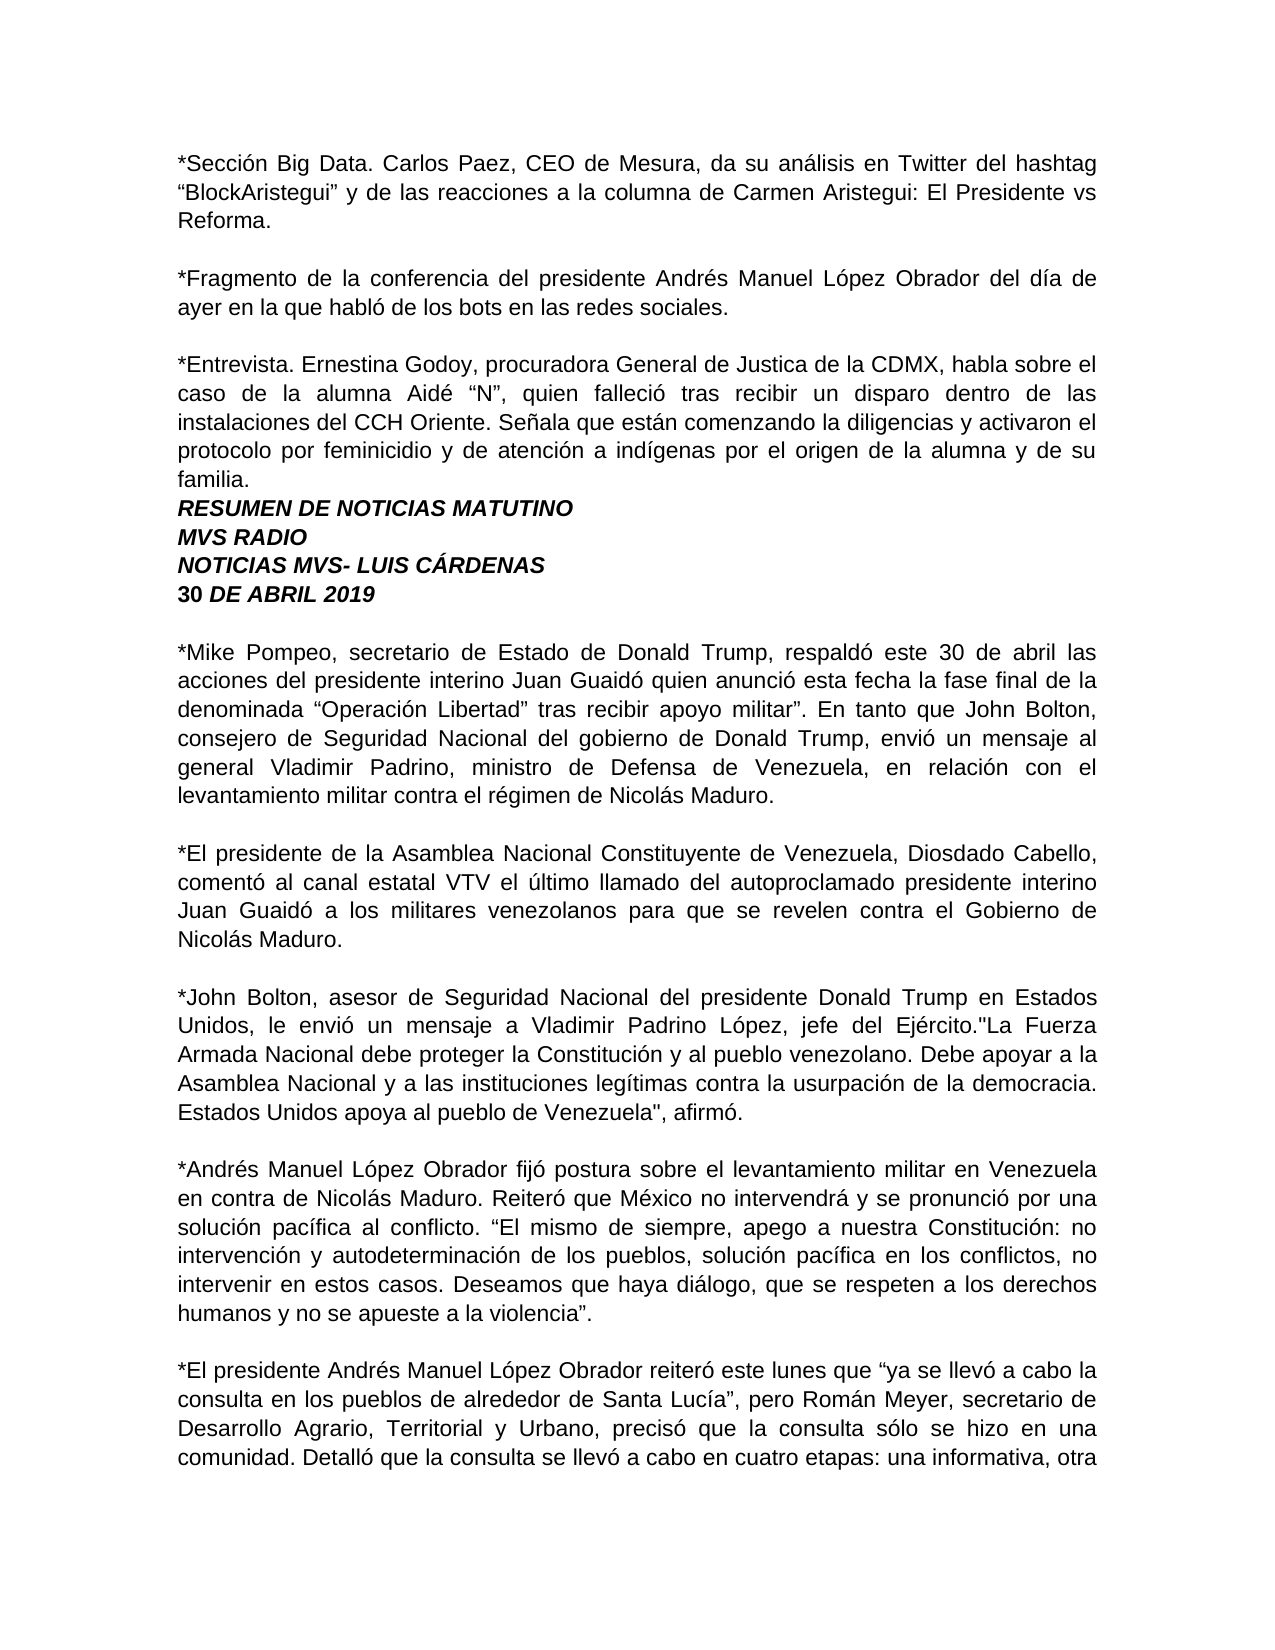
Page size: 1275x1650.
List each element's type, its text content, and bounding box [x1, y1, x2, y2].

text *Andrés Manuel López Obrador fijó postura sobre el levantamiento militar en Venezuela en contra de Nicolás Maduro. Reiteró que México no intervendrá y se pronunció por una solución pacífica al conflicto. “El mismo de siempre, apego a nuestra Constitución: no intervención y autodeterminación de los pueblos, solución pacífica en los conflictos, no intervenir en estos casos. Deseamos que haya diálogo, que se respeten a los derechos humanos y no se apueste a la violencia”. [177, 1154, 1098, 1326]
text NOTICIAS MVS- LUIS CÁRDENAS [177, 550, 1098, 579]
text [177, 1355, 1098, 1470]
text *El presidente de la Asamblea Nacional Constituyente de Venezuela, Diosdado Cabello, comentó al canal estatal VTV el último llamado del autoproclamado presidente interino Juan Guaidó a los militares venezolanos para que se revelen contra el Gobierno de Nicolás Maduro. [177, 838, 1098, 953]
text *Entrevista. Ernestina Godoy, procuradora General de Justica de la CDMX, habla sobre el caso de la alumna Aidé “N”, quien falleció tras recibir un disparo dentro de las instalaciones del CCH Oriente. Señala que están comenzando la diligencias y activaron el protocolo por feminicidio y de atención a indígenas por el origen de la alumna y de su familia. [177, 349, 1098, 493]
text 30 DE ABRIL 2019 [177, 579, 1098, 608]
text *Sección Big Data. Carlos Paez, CEO de Mesura, da su análisis en Twitter del hashtag “BlockAristegui” y de las reacciones a la columna de Carmen Aristegui: El Presidente vs Reforma. [177, 148, 1098, 234]
text *John Bolton, asesor de Seguridad Nacional del presidente Donald Trump en Estados Unidos, le envió un mensaje a Vladimir Padrino López, jefe del Ejército."La Fuerza Armada Nacional debe proteger la Constitución y al pueblo venezolano. Debe apoyar a la Asamblea Nacional y a las instituciones legítimas contra la usurpación de la democracia. Estados Unidos apoya al pueblo de Venezuela", afirmó. [177, 981, 1098, 1125]
text MVS RADIO [177, 521, 1098, 550]
text RESUMEN DE NOTICIAS MATUTINO [177, 493, 1098, 521]
text *Mike Pompeo, secretario de Estado de Donald Trump, respaldó este 30 de abril las acciones del presidente interino Juan Guaidó quien anunció esta fecha la fase final de la denominada “Operación Libertad” tras recibir apoyo militar”. En tanto que John Bolton, consejero de Seguridad Nacional del gobierno de Donald Trump, envió un mensaje al general Vladimir Padrino, ministro de Defensa de Venezuela, en relación con el levantamiento militar contra el régimen de Nicolás Maduro. [177, 636, 1098, 809]
text *Fragmento de la conferencia del presidente Andrés Manuel López Obrador del día de ayer en la que habló de los bots en las redes sociales. [177, 263, 1098, 320]
